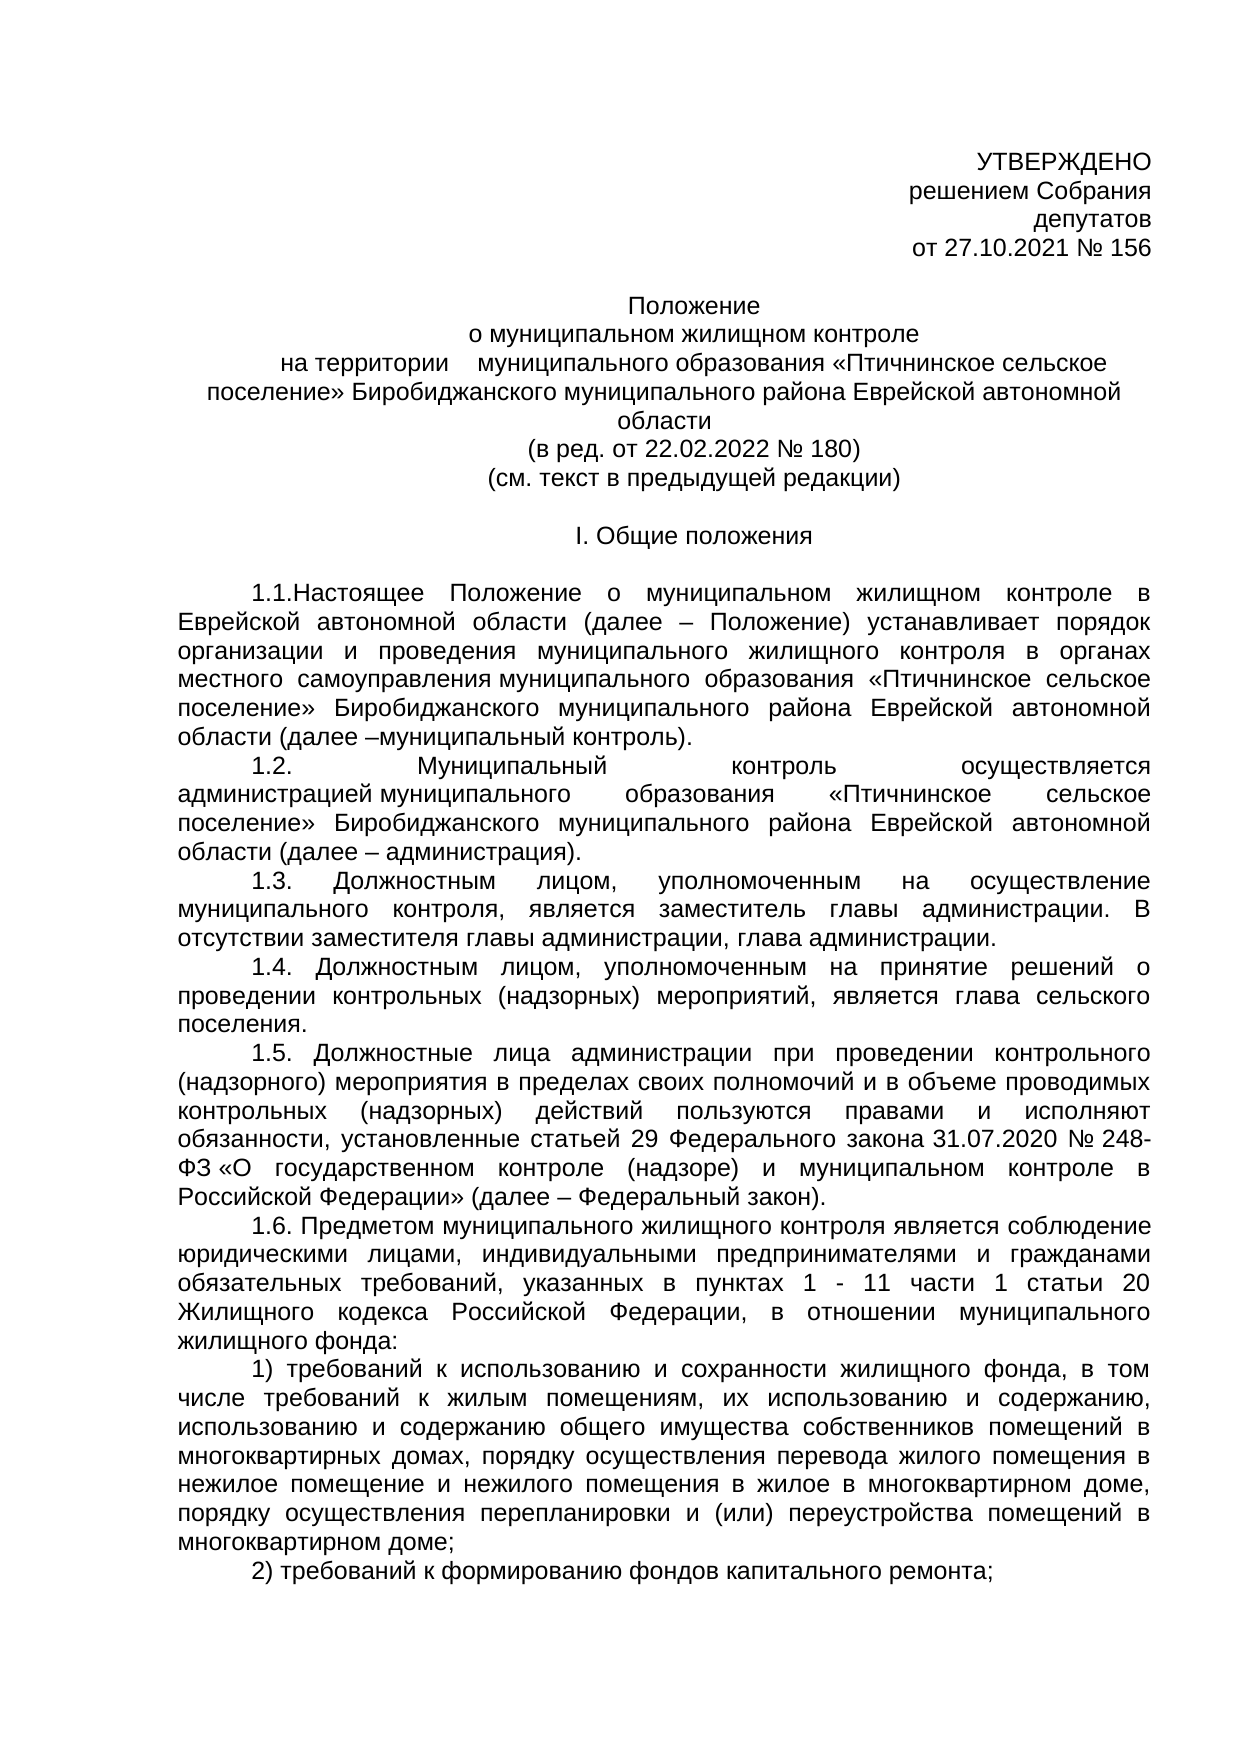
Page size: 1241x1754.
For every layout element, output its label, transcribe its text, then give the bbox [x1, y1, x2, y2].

text 1.6. Предметом муниципального жилищного контроля является соблюдение юридическими лицами, индивидуальными предпринимателями и гражданами обязательных требований, указанных в пунктах 1 - 11 части 1 статьи 20 Жилищного кодекса Российской Федерации, в отношении муниципального жилищного фонда: [177, 1211, 1152, 1354]
text 2) требований к формированию фондов капитального ремонта; [177, 1556, 1152, 1584]
text I. Общие положения [177, 521, 1152, 549]
text Положение [177, 291, 1152, 319]
text (в ред. от 22.02.2022 № 180) [177, 434, 1152, 463]
text на территории муниципального образования «Птичнинское сельское поселение» Биробиджанского муниципального района Еврейской автономной области [177, 348, 1152, 434]
text 1.5. Должностные лица администрации при проведении контрольного (надзорного) мероприятия в пределах своих полномочий и в объеме проводимых контрольных (надзорных) действий пользуются правами и исполняют обязанности, установленные статьей 29 Федерального закона 31.07.2020 № 248-ФЗ «О государственном контроле (надзоре) и муниципальном контроле в Российской Федерации» (далее – Федеральный закон). [177, 1038, 1152, 1211]
text о муниципальном жилищном контроле [177, 319, 1152, 348]
text 1.3. Должностным лицом, уполномоченным на осуществление муниципального контроля, является заместитель главы администрации. В отсутствии заместителя главы администрации, глава администрации. [177, 866, 1152, 952]
text решением Собрания депутатов [767, 176, 1152, 233]
text УТВЕРЖДЕНО [767, 147, 1152, 176]
text 1.2. Муниципальный контроль осуществляется администрацией муниципального образования «Птичнинское сельское поселение» Биробиджанского муниципального района Еврейской автономной области (далее – администрация). [177, 751, 1152, 866]
text 1.4. Должностным лицом, уполномоченным на принятие решений о проведении контрольных (надзорных) мероприятий, является глава сельского поселения. [177, 952, 1152, 1038]
text 1) требований к использованию и сохранности жилищного фонда, в том числе требований к жилым помещениям, их использованию и содержанию, использованию и содержанию общего имущества собственников помещений в многоквартирных домах, порядку осуществления перевода жилого помещения в нежилое помещение и нежилого помещения в жилое в многоквартирном доме, порядку осуществления перепланировки и (или) переустройства помещений в многоквартирном доме; [177, 1354, 1152, 1556]
text от 27.10.2021 № 156 [767, 233, 1152, 262]
text 1.1.Настоящее Положение о муниципальном жилищном контроле в Еврейской автономной области (далее – Положение) устанавливает порядок организации и проведения муниципального жилищного контроля в органах местного самоуправления муниципального образования «Птичнинское сельское поселение» Биробиджанского муниципального района Еврейской автономной области (далее –муниципальный контроль). [177, 578, 1152, 751]
text (см. текст в предыдущей редакции) [177, 463, 1152, 492]
